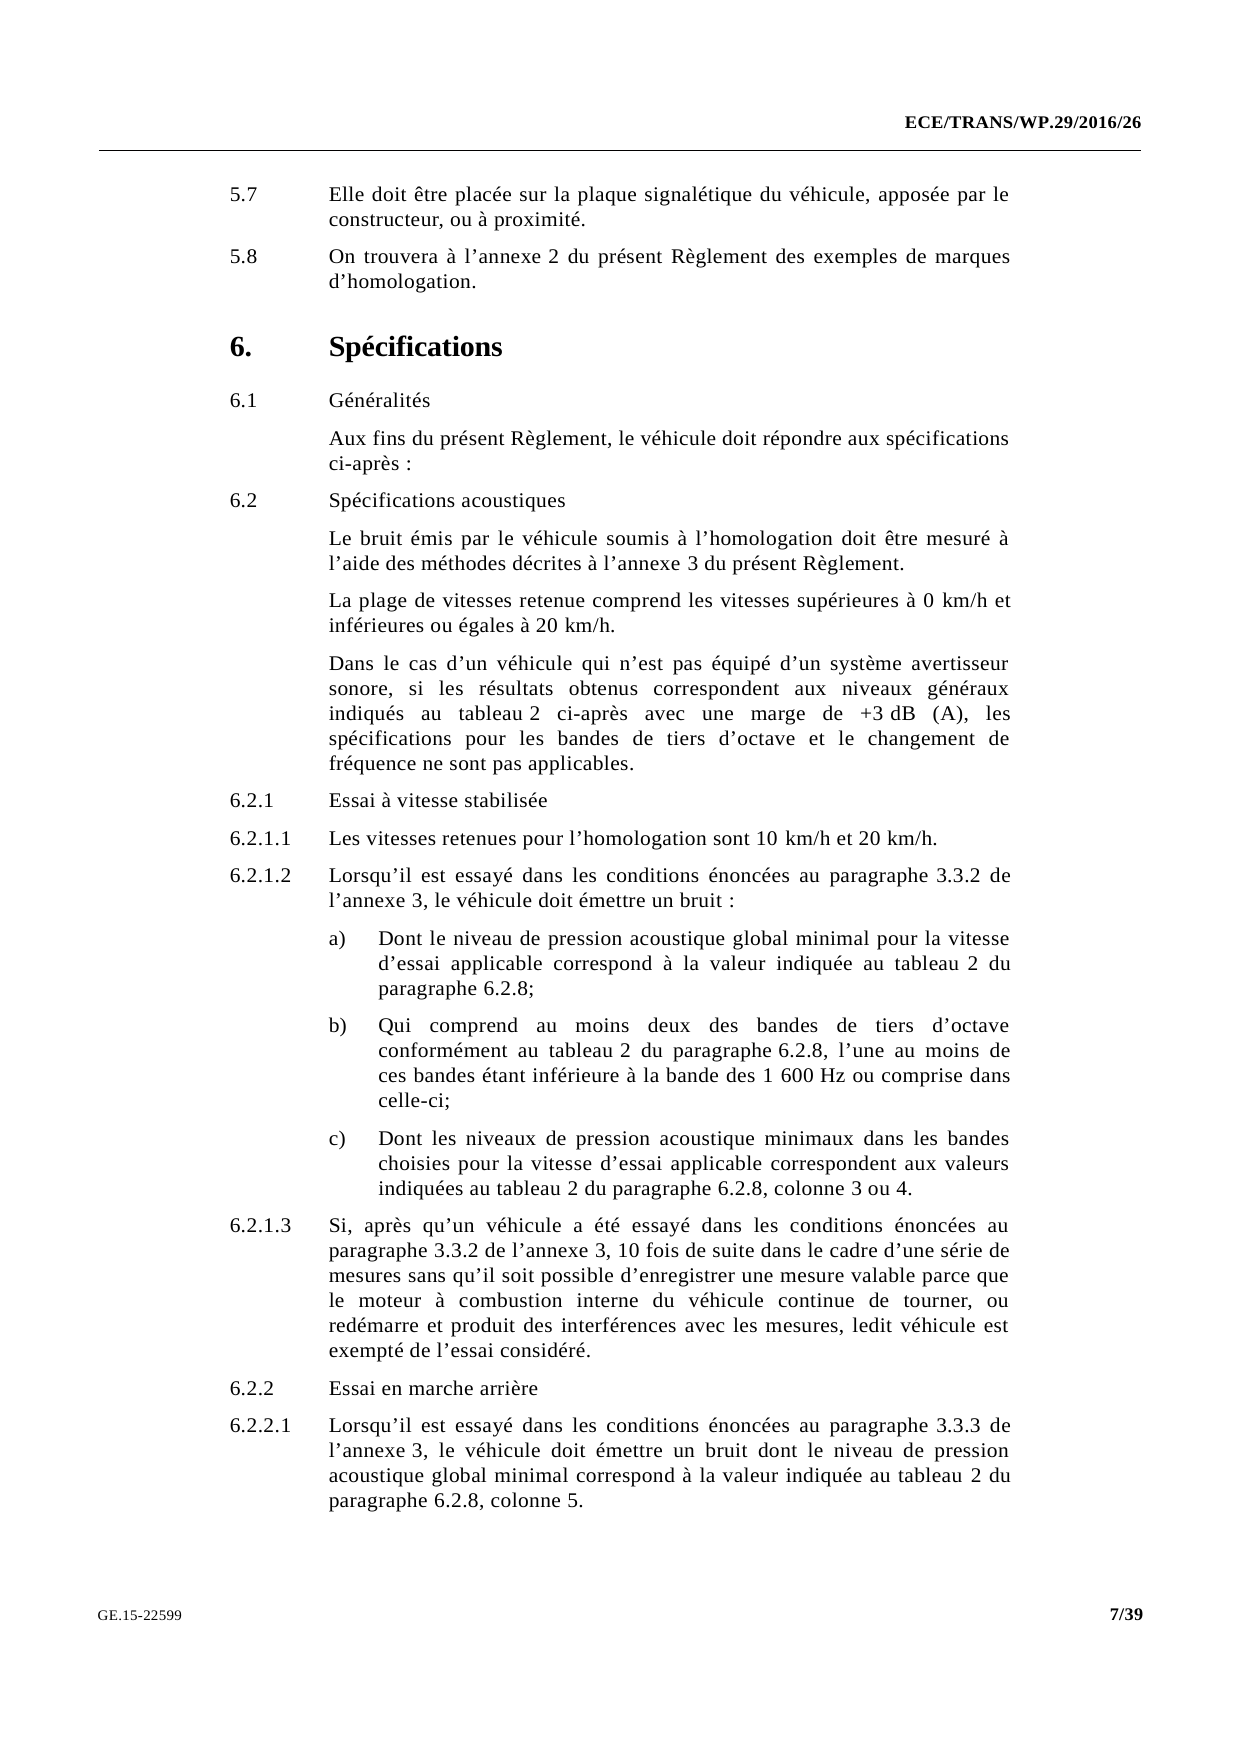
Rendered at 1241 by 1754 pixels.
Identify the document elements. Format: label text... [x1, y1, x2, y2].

text c) Dont les niveaux de pression acoustique minimaux dans les bandes choisies pour la vitesse d’essai applicable correspondent aux valeurs indiquées au tableau 2 du paragraphe 6.2.8, colonne 3 ou 4. [229, 1125, 1011, 1200]
text 6.2.1.2 Lorsqu’il est essayé dans les conditions énoncées au paragraphe 3.3.2 de l’annexe 3, le véhicule doit émettre un bruit : [229, 863, 1011, 913]
text Dans le cas d’un véhicule qui n’est pas équipé d’un système avertisseur sonore, si les résultats obtenus correspondent aux niveaux généraux indiqués au tableau 2 ci-après avec une marge de +3 dB (A), les spécifications pour les bandes de tiers d’octave et le changement de fréquence ne sont pas applicables. [229, 650, 1011, 775]
text b) Qui comprend au moins deux des bandes de tiers d’octave conformément au tableau 2 du paragraphe 6.2.8, l’une au moins de ces bandes étant inférieure à la bande des 1 600 Hz ou comprise dans celle-ci; [229, 1013, 1011, 1113]
text 6.1 Généralités [229, 388, 1011, 413]
text 6.2 Spécifications acoustiques [229, 488, 1011, 513]
text 6.2.1.3 Si, après qu’un véhicule a été essayé dans les conditions énoncées au paragraphe 3.3.2 de l’annexe 3, 10 fois de suite dans le cadre d’une série de mesures sans qu’il soit possible d’enregistrer une mesure valable parce que le moteur à combustion interne du véhicule continue de tourner, ou redémarre et produit des interférences avec les mesures, ledit véhicule est exempté de l’essai considéré. [229, 1213, 1011, 1363]
text Le bruit émis par le véhicule soumis à l’homologation doit être mesuré à l’aide des méthodes décrites à l’annexe 3 du présent Règlement. [229, 525, 1011, 575]
text 5.8 On trouvera à l’annexe 2 du présent Règlement des exemples de marques d’homologation. [229, 244, 1011, 294]
text 6. Spécifications [97, 331, 1011, 363]
text 6.2.1 Essai à vitesse stabilisée [229, 788, 1011, 813]
text 6.2.1.1 Les vitesses retenues pour l’homologation sont 10 km/h et 20 km/h. [229, 825, 1011, 850]
text a) Dont le niveau de pression acoustique global minimal pour la vitesse d’essai applicable correspond à la valeur indiquée au tableau 2 du paragraphe 6.2.8; [229, 925, 1011, 1000]
text 5.7 Elle doit être placée sur la plaque signalétique du véhicule, apposée par le constructeur, ou à proximité. [229, 181, 1011, 231]
text La plage de vitesses retenue comprend les vitesses supérieures à 0 km/h et inférieures ou égales à 20 km/h. [229, 588, 1011, 638]
text 6.2.2.1 Lorsqu’il est essayé dans les conditions énoncées au paragraphe 3.3.3 de l’annexe 3, le véhicule doit émettre un bruit dont le niveau de pression acoustique global minimal correspond à la valeur indiquée au tableau 2 du paragraphe 6.2.8, colonne 5. [229, 1413, 1011, 1513]
text Aux fins du présent Règlement, le véhicule doit répondre aux spécifications ci-après : [229, 425, 1011, 475]
text 6.2.2 Essai en marche arrière [229, 1375, 1011, 1400]
